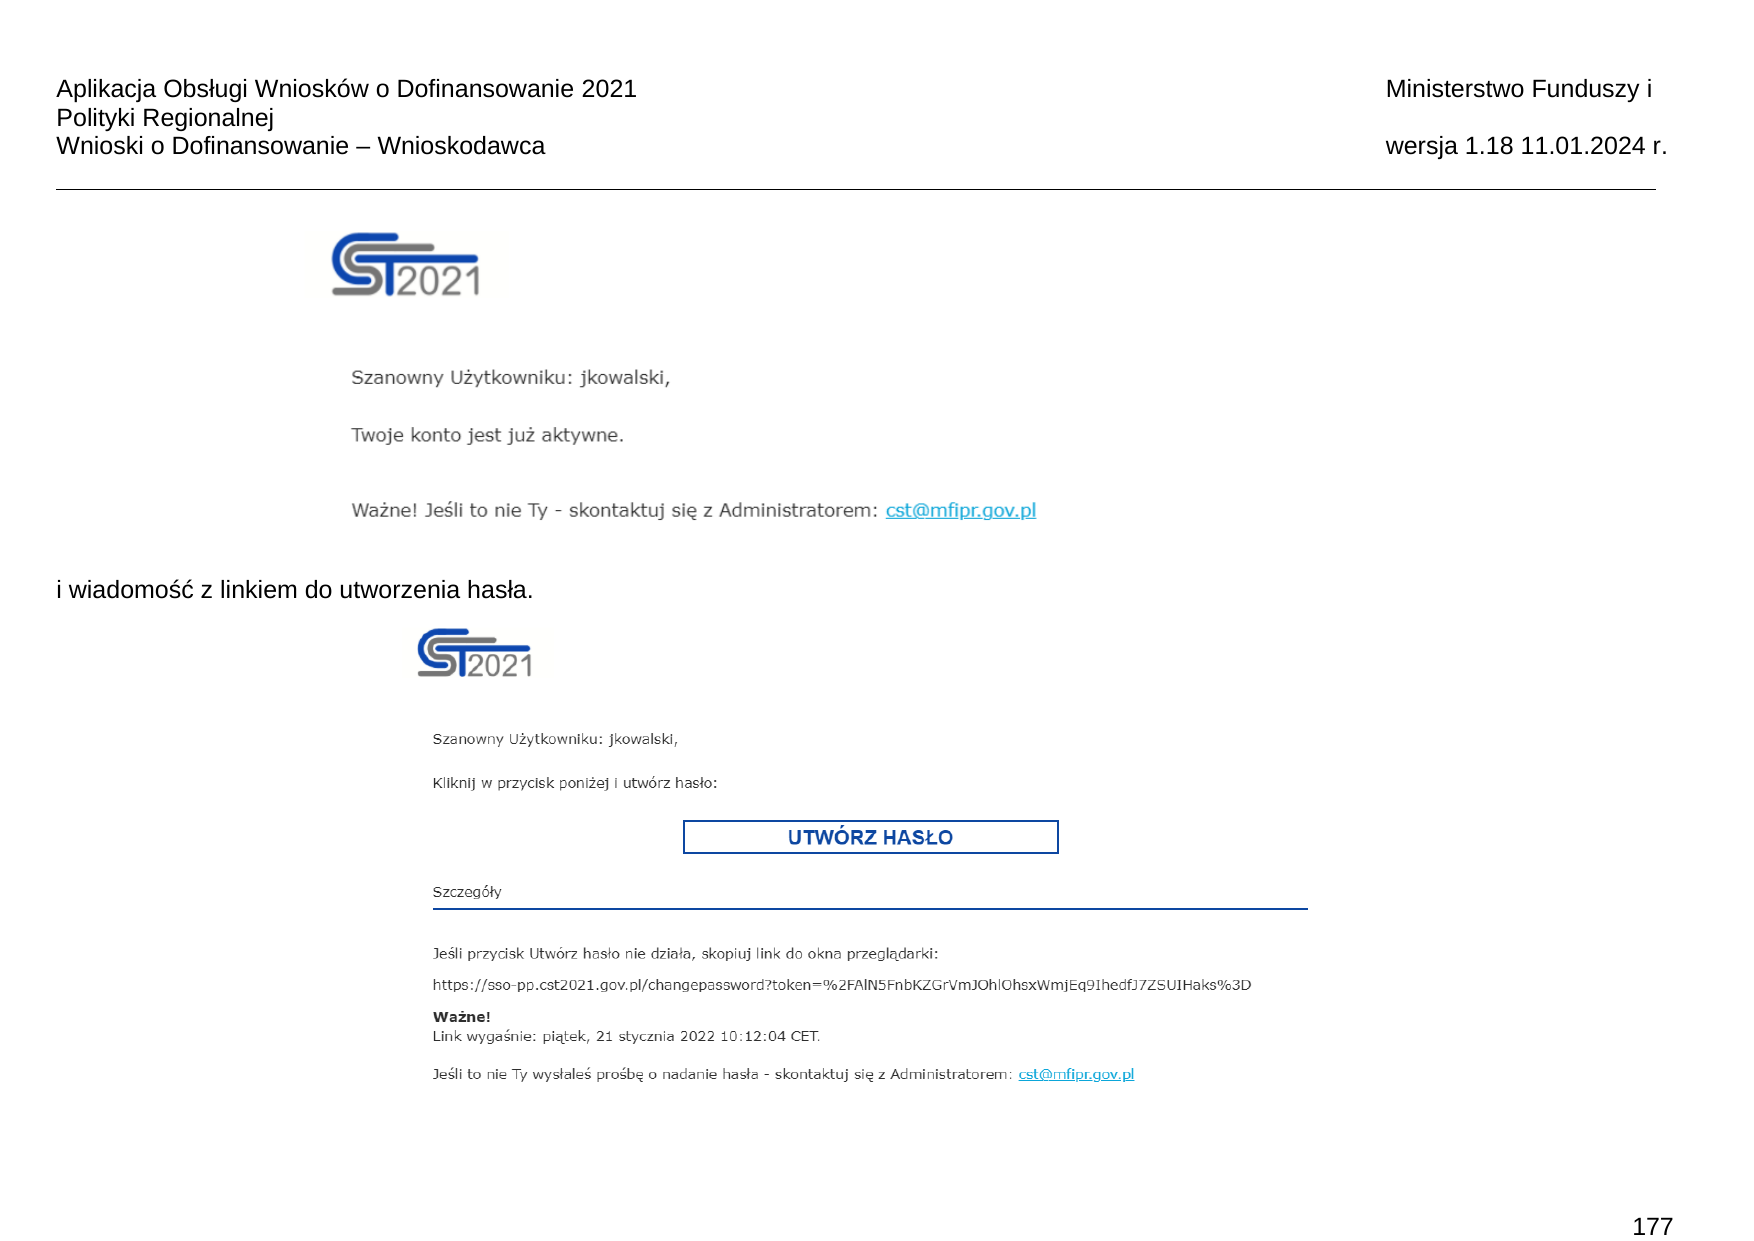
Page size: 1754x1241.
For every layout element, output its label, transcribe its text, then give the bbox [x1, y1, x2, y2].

text i wiadomość z linkiem do utworzenia hasła. [56, 575, 1674, 604]
picture [304, 218, 1426, 561]
picture [402, 618, 1329, 1105]
